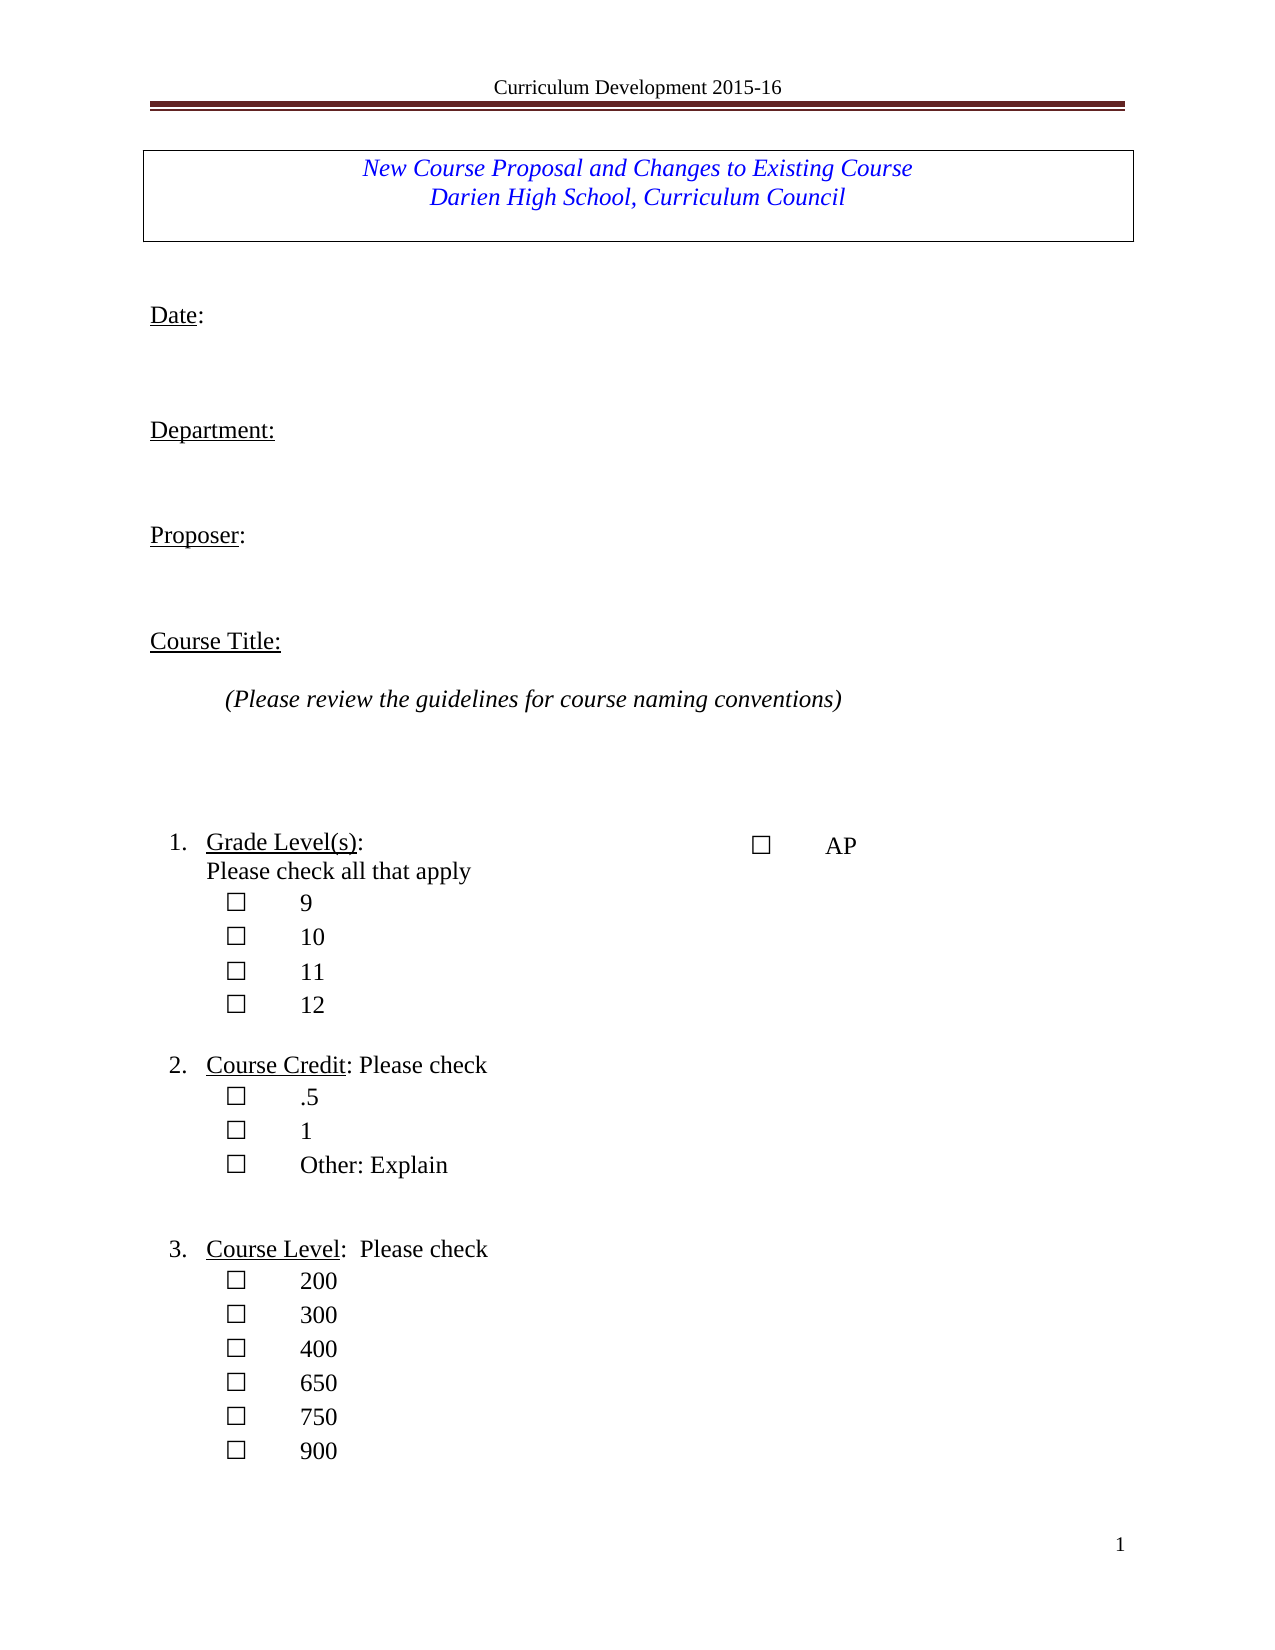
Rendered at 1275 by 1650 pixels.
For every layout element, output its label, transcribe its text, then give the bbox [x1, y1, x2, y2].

list Course Credit: Please check [169, 1050, 600, 1079]
text ☐ 9 [187, 885, 600, 919]
subtitle Department: [150, 415, 1125, 444]
text Please check all that apply [206, 856, 600, 885]
subtitle Darien High School, Curriculum Council [150, 182, 1125, 211]
text ☐ 10 [187, 919, 600, 953]
text Date: [150, 300, 1125, 329]
text ☐ 900 [150, 1433, 600, 1467]
text ☐ 12 [187, 987, 600, 1021]
text ☐ .5 [150, 1079, 600, 1113]
text ☐ 11 [187, 953, 600, 987]
subtitle Course Title: [150, 626, 1125, 655]
text ☐ 300 [150, 1297, 600, 1331]
text ☐ 750 [150, 1399, 600, 1433]
text ☐ 1 [150, 1113, 600, 1147]
text ☐ 400 [150, 1331, 600, 1365]
subtitle Proposer: [150, 521, 1125, 549]
text ☐ Other: Explain [150, 1147, 600, 1181]
text (Please review the guidelines for course naming conventions) [150, 684, 1125, 712]
list Grade Level(s): [169, 827, 600, 856]
text ☐ AP [675, 827, 1125, 862]
text ☐ 650 [150, 1365, 600, 1399]
list Course Level: Please check [169, 1234, 600, 1262]
text ☐ 200 [150, 1262, 600, 1297]
subtitle New Course Proposal and Changes to Existing Course [144, 151, 1133, 182]
